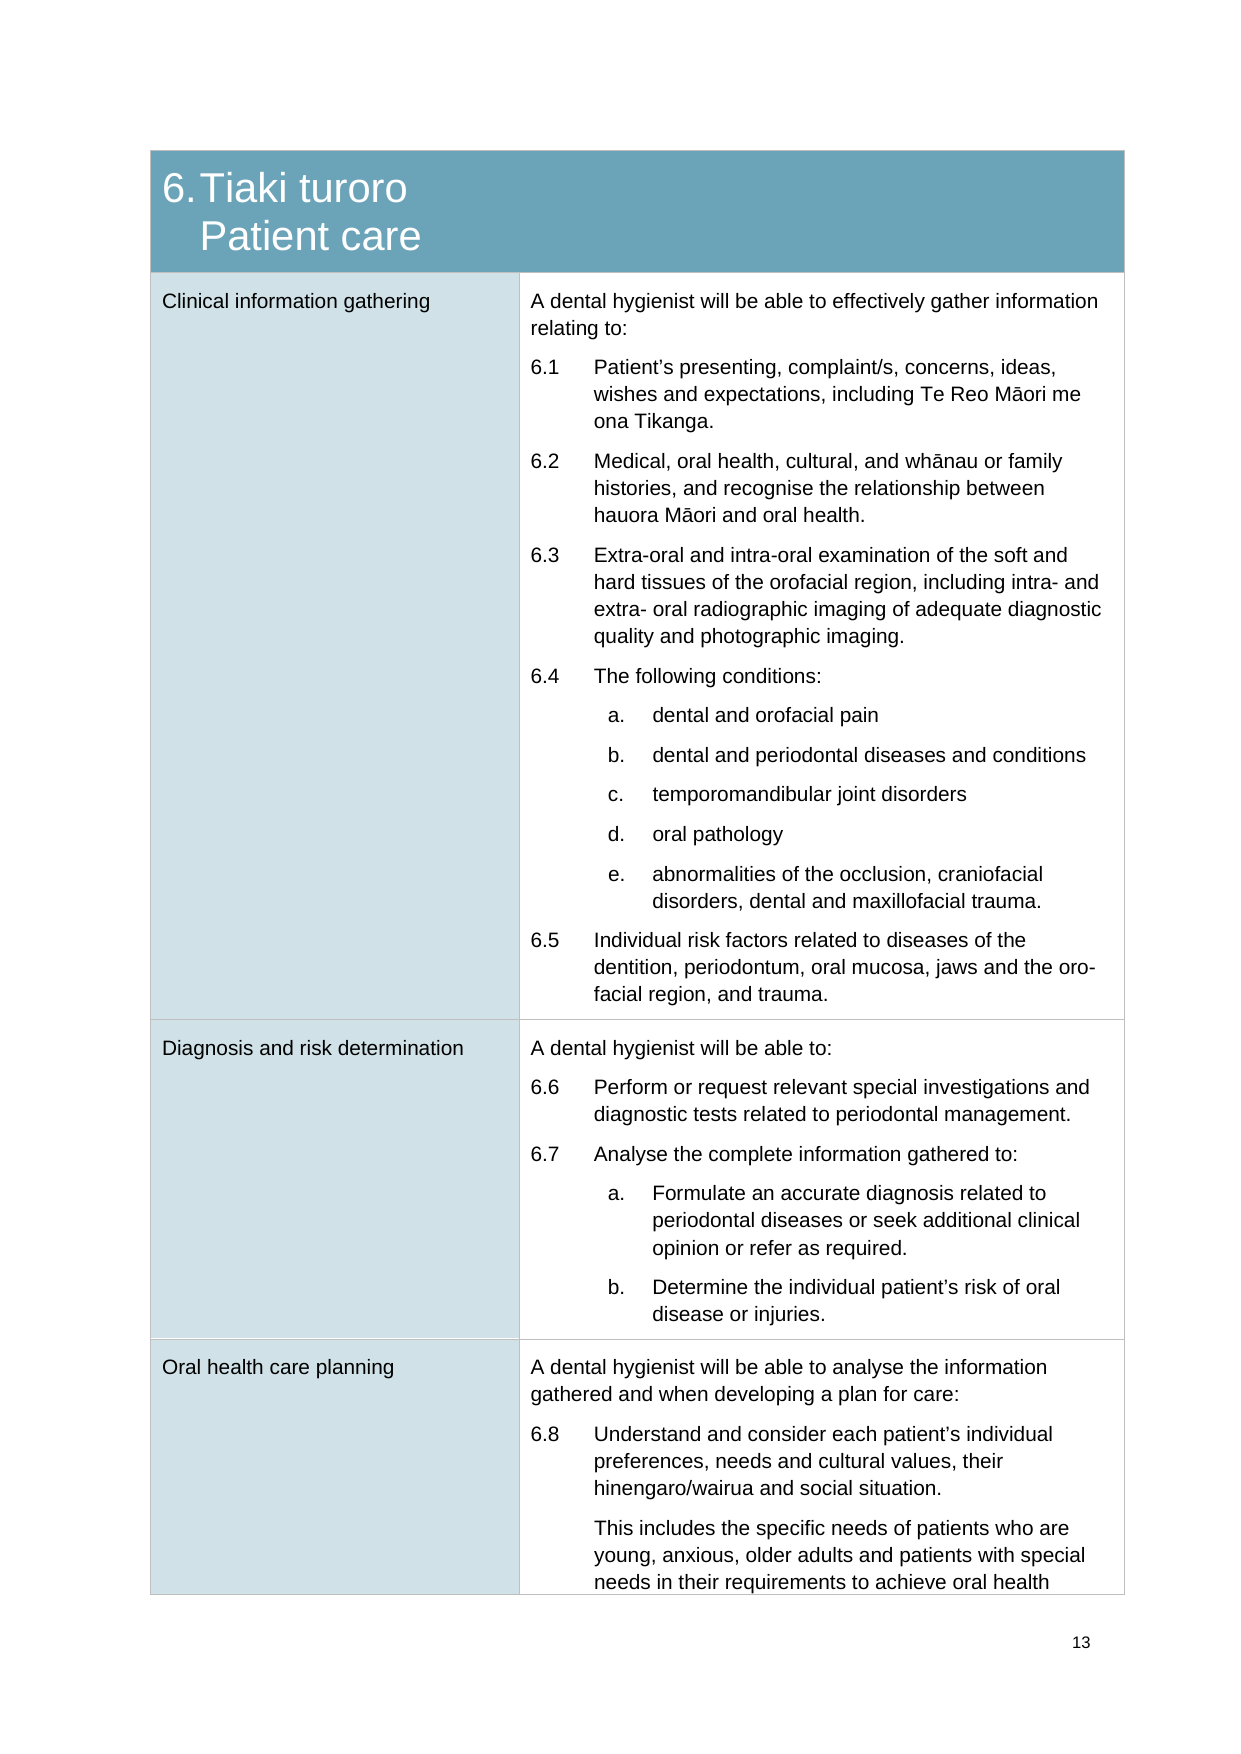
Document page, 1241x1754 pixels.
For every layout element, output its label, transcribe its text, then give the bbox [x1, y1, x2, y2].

table_header Tiaki turoro Patient care [151, 151, 1124, 272]
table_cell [151, 1340, 519, 1594]
table_cell Diagnosis and risk determination [151, 1020, 519, 1338]
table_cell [520, 1340, 1124, 1594]
table_cell A dental hygienist will be able to: Perform or request relevant special investigations and diagnostic tests related to periodontal management. Analyse the complete information gathered to: Formulate an accurate diagnosis related to periodontal diseases or seek additional clinical opinion or refer as required. Determine the individual patient’s risk of oral disease or injuries. [520, 1020, 1124, 1338]
table_cell Clinical information gathering [151, 273, 519, 1019]
table_cell A dental hygienist will be able to effectively gather information relating to: Patient’s presenting, complaint/s, concerns, ideas, wishes and expectations, including Te Reo Māori me ona Tikanga. Medical, oral health, cultural, and whānau or family histories, and recognise the relationship between hauora Māori and oral health. Extra-oral and intra-oral examination of the soft and hard tissues of the orofacial region, including intra- and extra- oral radiographic imaging of adequate diagnostic quality and photographic imaging. The following conditions: dental and orofacial pain dental and periodontal diseases and conditions temporomandibular joint disorders oral pathology abnormalities of the occlusion, craniofacial disorders, dental and maxillofacial trauma. Individual risk factors related to diseases of the dentition, periodontum, oral mucosa, jaws and the oro-facial region, and trauma. [520, 273, 1124, 1019]
